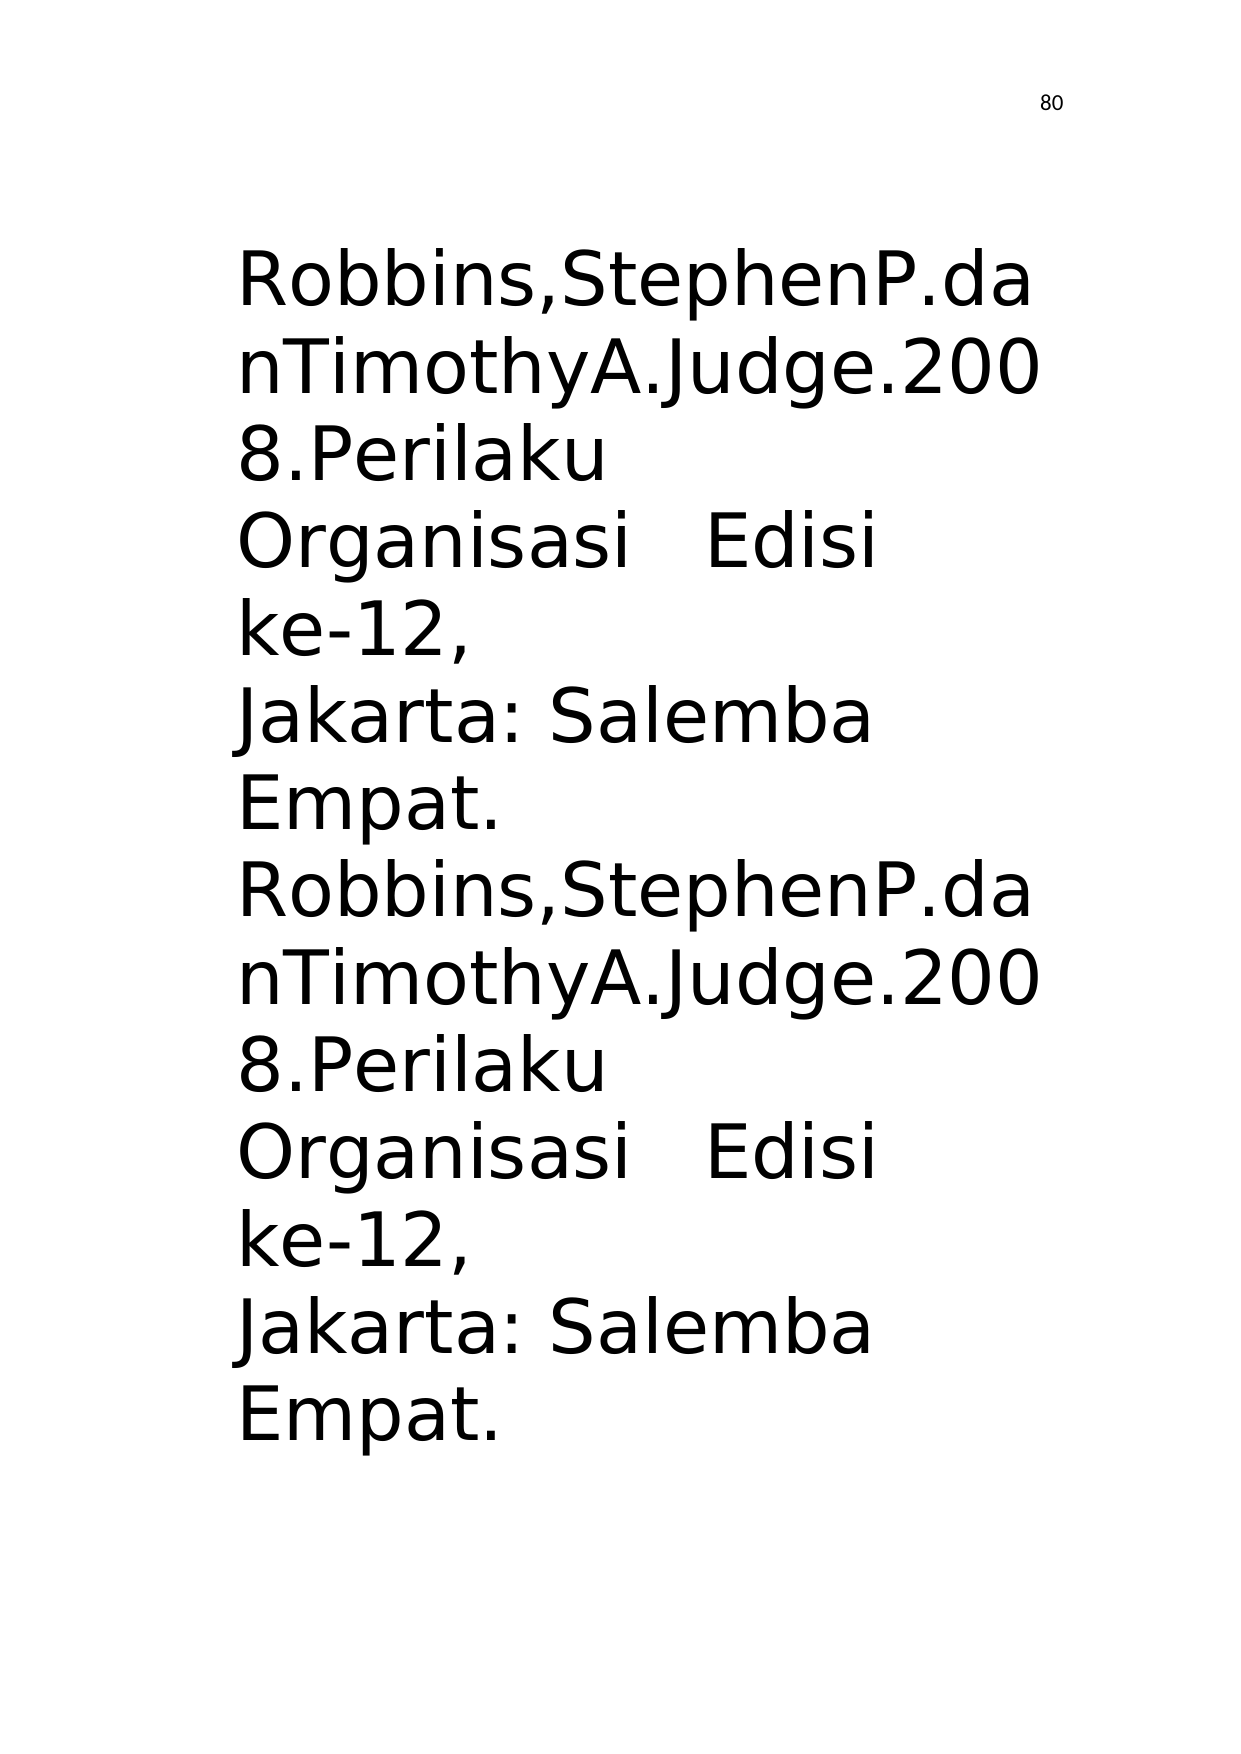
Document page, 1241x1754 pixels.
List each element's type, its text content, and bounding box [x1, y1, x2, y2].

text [236, 847, 1063, 1284]
text Jakarta: Salemba Empat. [236, 1284, 1063, 1458]
text Jakarta: Salemba Empat. [236, 673, 1063, 847]
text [236, 236, 1063, 673]
